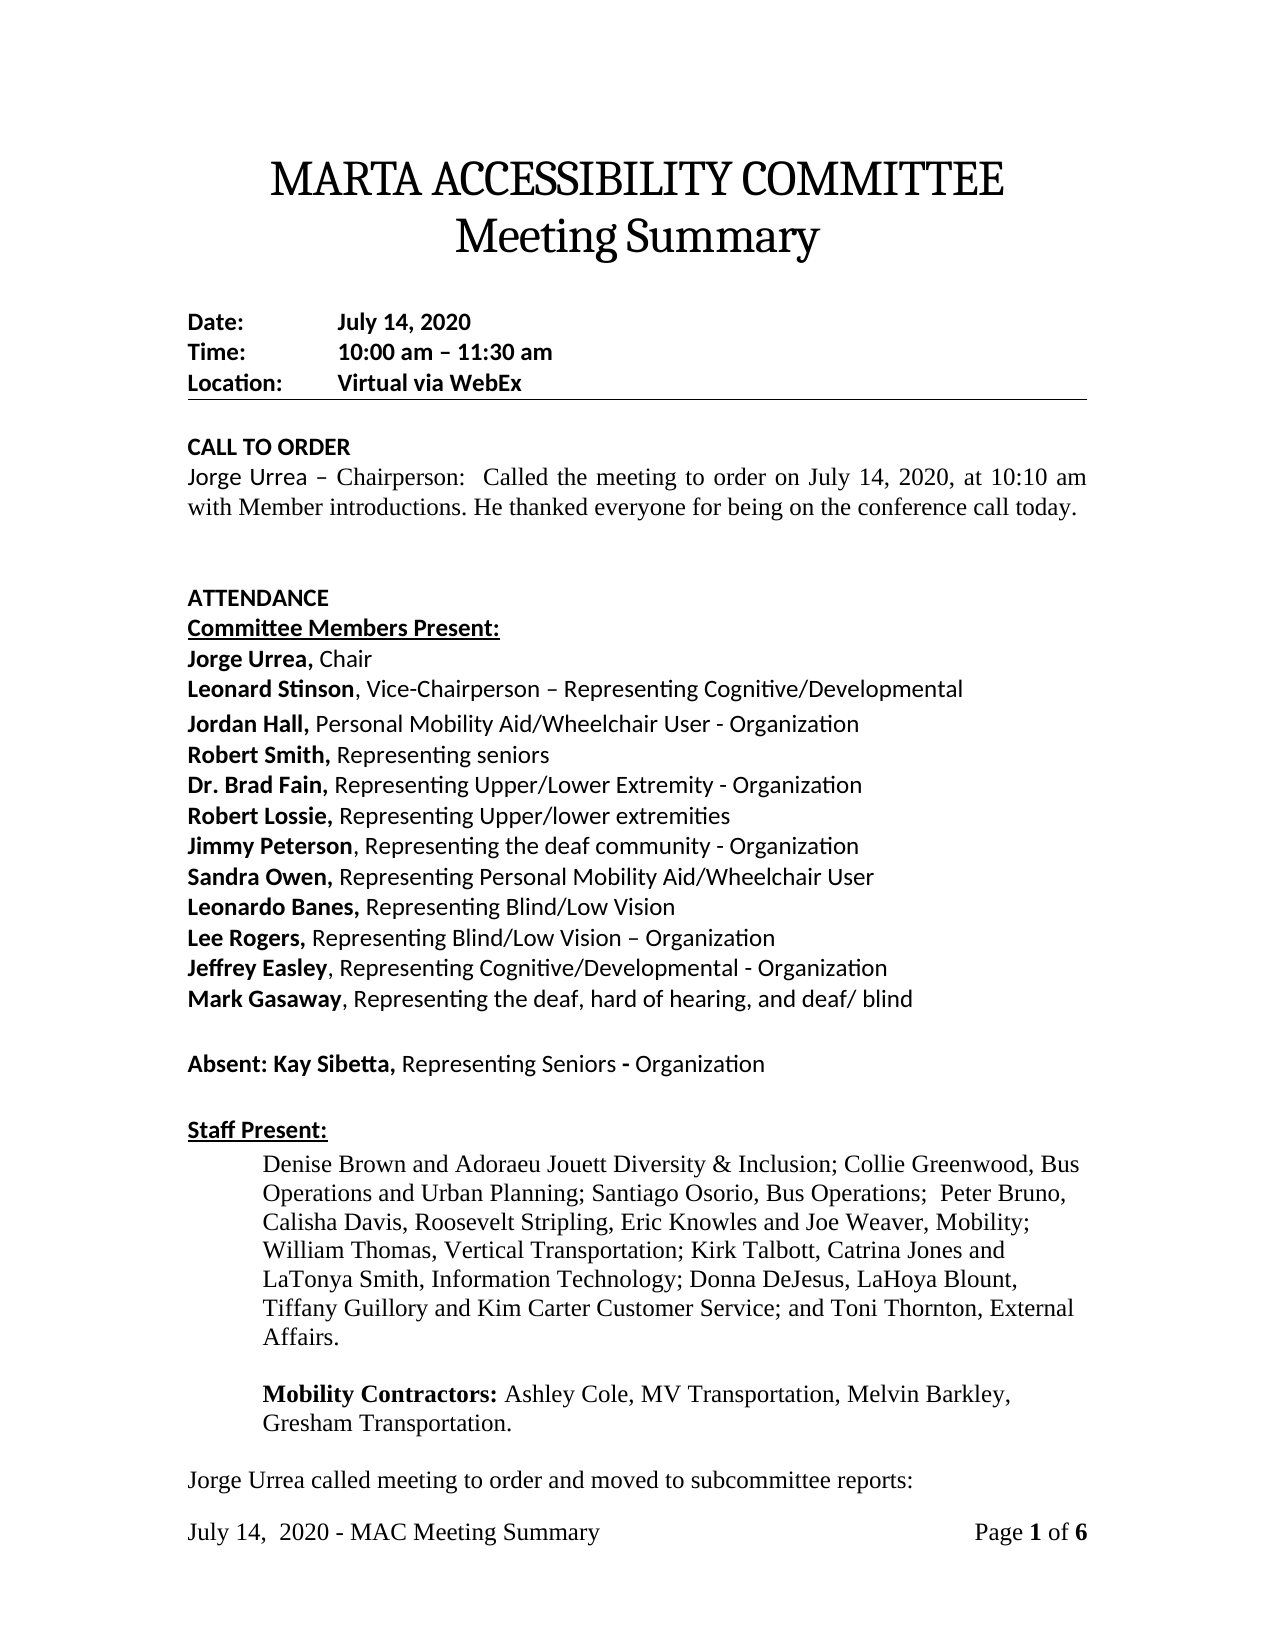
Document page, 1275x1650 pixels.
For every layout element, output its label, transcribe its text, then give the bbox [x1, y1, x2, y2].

text Dr. Brad Fain, Representing Upper/Lower Extremity - Organization [187, 769, 1087, 800]
text Denise Brown and Adoraeu Jouett Diversity & Inclusion; Collie Greenwood, Bus Operations and Urban Planning; Santiago Osorio, Bus Operations; Peter Bruno, Calisha Davis, Roosevelt Stripling, Eric Knowles and Joe Weaver, Mobility; William Thomas, Vertical Transportation; Kirk Talbott, Catrina Jones and LaTonya Smith, Information Technology; Donna DeJesus, LaHoya Blount, Tiffany Guillory and Kim Carter Customer Service; and Toni Thornton, External Affairs. [262, 1149, 1087, 1350]
text Jorge Urrea called meeting to order and moved to subcommittee reports: [187, 1465, 1087, 1494]
text ATTENDANCE [187, 582, 1087, 612]
text Committee Members Present: [187, 612, 1087, 643]
text Absent: Kay Sibetta, Representing Seniors - Organization [187, 1048, 1087, 1079]
text CALL TO ORDER [187, 431, 1087, 461]
text Location: Virtual via WebEx [187, 367, 1087, 400]
title MARTA ACCESSIBILITY COMMITTEE [187, 150, 1087, 207]
text Mobility Contractors: Ashley Cole, MV Transportation, Melvin Barkley, Gresham Transportation. [262, 1379, 1087, 1437]
title Meeting Summary [187, 207, 1087, 265]
text Jeffrey Easley, Representing Cognitive/Developmental - Organization [187, 952, 1087, 983]
text Robert Smith, Representing seniors [187, 739, 1087, 769]
text Staff Present: [187, 1114, 1087, 1144]
text Leonard Stinson, Vice-Chairperson – Representing Cognitive/Developmental [187, 673, 1087, 704]
text Mark Gasaway, Representing the deaf, hard of hearing, and deaf/ blind [187, 983, 1087, 1013]
text Jorge Urrea, Chair [187, 643, 1087, 673]
text Leonardo Banes, Representing Blind/Low Vision [187, 891, 1087, 922]
text Jorge Urrea – Chairperson: Called the meeting to order on July 14, 2020, at 10:10 am with Member introductions. He thanked everyone for being on the conference call today. [187, 461, 1087, 521]
text Time: 10:00 am – 11:30 am [187, 336, 1087, 367]
text Date: July 14, 2020 [187, 306, 1087, 336]
text Robert Lossie, Representing Upper/lower extremities [187, 800, 1087, 830]
text Lee Rogers, Representing Blind/Low Vision – Organization [187, 922, 1087, 952]
text Jimmy Peterson, Representing the deaf community - Organization [187, 830, 1087, 861]
text Jordan Hall, Personal Mobility Aid/Wheelchair User - Organization [187, 708, 1087, 739]
text Sandra Owen, Representing Personal Mobility Aid/Wheelchair User [187, 861, 1087, 891]
